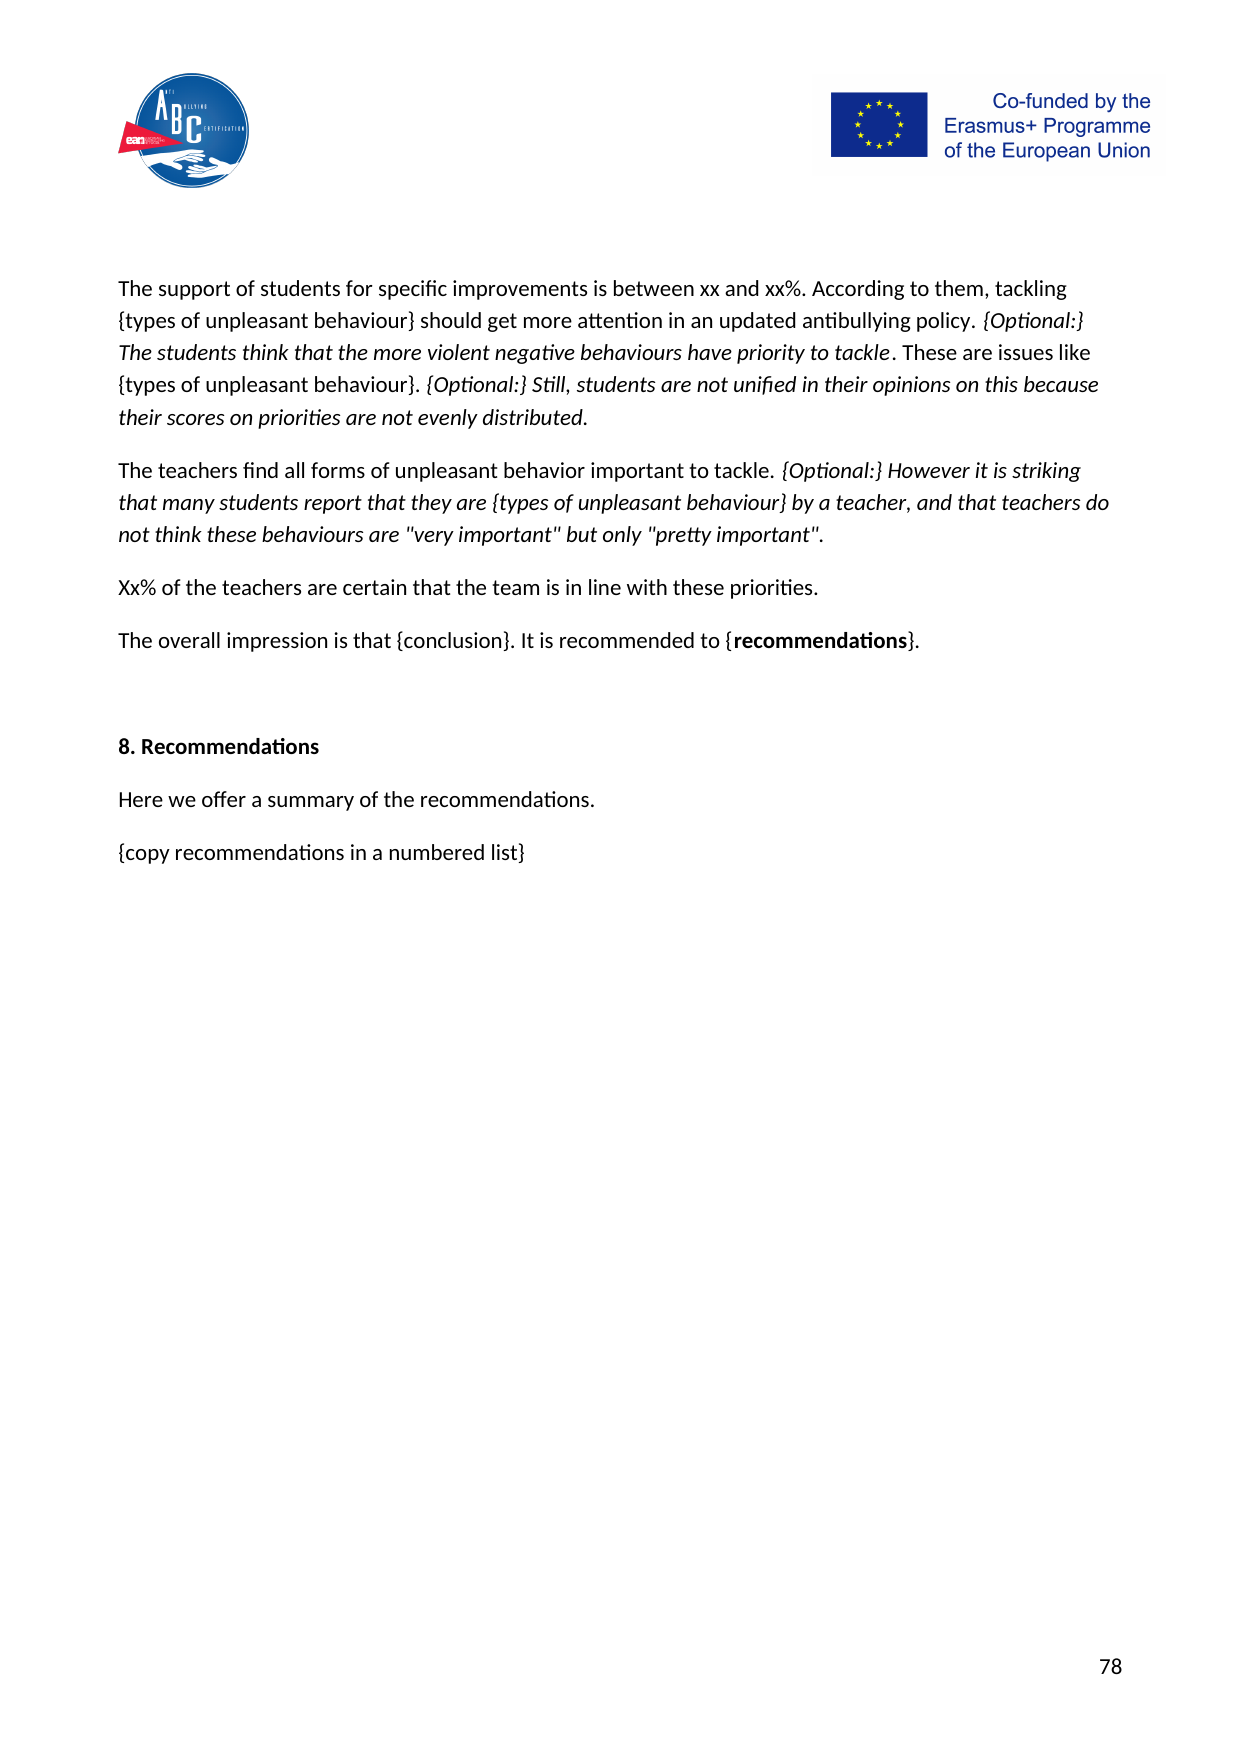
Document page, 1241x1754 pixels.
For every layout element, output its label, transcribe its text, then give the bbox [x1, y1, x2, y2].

text Here we offer a summary of the recommendations. [118, 785, 1122, 813]
text Xx% of the teachers are certain that the team is in line with these priorities. [118, 573, 1122, 601]
picture [118, 73, 250, 188]
text {copy recommendations in a numbered list} [118, 838, 1122, 866]
text The support of students for specific improvements is between xx and xx%. According to them, tackling {types of unpleasant behaviour} should get more attention in an updated antibullying policy. {Optional:} The students think that the more violent negative behaviours have priority to tackle. These are issues like {types of unpleasant behaviour}. {Optional:} Still, students are not unified in their opinions on this because their scores on priorities are not evenly distributed. [118, 274, 1122, 431]
picture [811, 74, 1167, 176]
text The teachers find all forms of unpleasant behavior important to tackle. {Optional:} However it is striking that many students report that they are {types of unpleasant behaviour} by a teacher, and that teachers do not think these behaviours are "very important" but only "pretty important". [118, 456, 1122, 548]
text The overall impression is that {conclusion}. It is recommended to {recommendations}. [118, 626, 1122, 654]
text 8. Recommendations [118, 732, 1122, 760]
